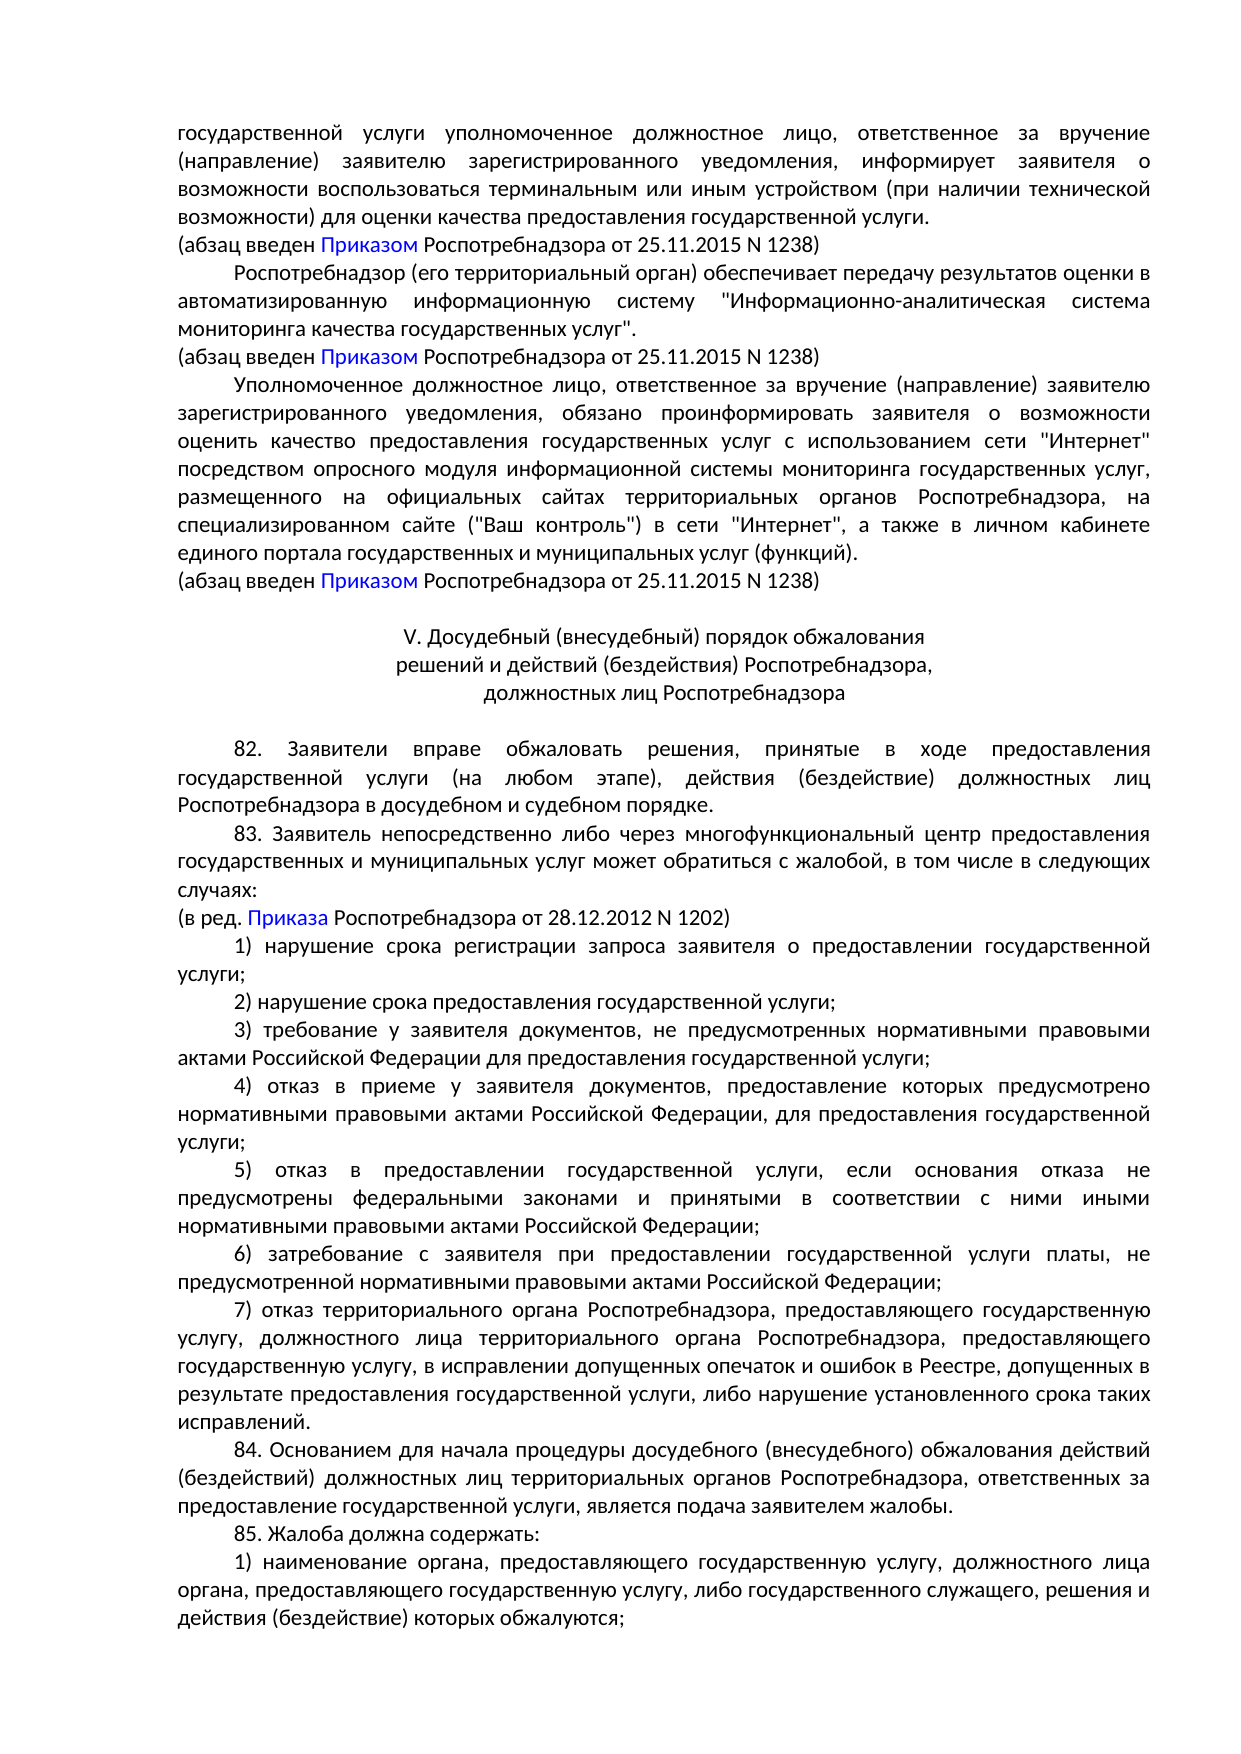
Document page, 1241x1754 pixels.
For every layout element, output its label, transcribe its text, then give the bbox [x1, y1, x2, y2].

text 4) отказ в приеме у заявителя документов, предоставление которых предусмотрено нормативными правовыми актами Российской Федерации, для предоставления государственной услуги; [177, 1071, 1152, 1155]
text 85. Жалоба должна содержать: [177, 1519, 1152, 1547]
text должностных лиц Роспотребнадзора [177, 678, 1152, 707]
text Роспотребнадзор (его территориальный орган) обеспечивает передачу результатов оценки в автоматизированную информационную систему "Информационно-аналитическая система мониторинга качества государственных услуг". [177, 258, 1152, 342]
text 7) отказ территориального органа Роспотребнадзора, предоставляющего государственную услугу, должностного лица территориального органа Роспотребнадзора, предоставляющего государственную услугу, в исправлении допущенных опечаток и ошибок в Реестре, допущенных в результате предоставления государственной услуги, либо нарушение установленного срока таких исправлений. [177, 1295, 1152, 1435]
text 84. Основанием для начала процедуры досудебного (внесудебного) обжалования действий (бездействий) должностных лиц территориальных органов Роспотребнадзора, ответственных за предоставление государственной услуги, является подача заявителем жалобы. [177, 1435, 1152, 1519]
text 5) отказ в предоставлении государственной услуги, если основания отказа не предусмотрены федеральными законами и принятыми в соответствии с ними иными нормативными правовыми актами Российской Федерации; [177, 1155, 1152, 1239]
text 1) наименование органа, предоставляющего государственную услугу, должностного лица органа, предоставляющего государственную услугу, либо государственного служащего, решения и действия (бездействие) которых обжалуются; [177, 1547, 1152, 1631]
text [177, 118, 1152, 230]
text (абзац введен Приказом Роспотребнадзора от 25.11.2015 N 1238) [177, 230, 1152, 258]
text (абзац введен Приказом Роспотребнадзора от 25.11.2015 N 1238) [177, 342, 1152, 370]
text V. Досудебный (внесудебный) порядок обжалования [177, 622, 1152, 651]
text (абзац введен Приказом Роспотребнадзора от 25.11.2015 N 1238) [177, 566, 1152, 594]
text (в ред. Приказа Роспотребнадзора от 28.12.2012 N 1202) [177, 903, 1152, 931]
text 6) затребование с заявителя при предоставлении государственной услуги платы, не предусмотренной нормативными правовыми актами Российской Федерации; [177, 1239, 1152, 1295]
text 1) нарушение срока регистрации запроса заявителя о предоставлении государственной услуги; [177, 931, 1152, 987]
text 3) требование у заявителя документов, не предусмотренных нормативными правовыми актами Российской Федерации для предоставления государственной услуги; [177, 1015, 1152, 1071]
text решений и действий (бездействия) Роспотребнадзора, [177, 651, 1152, 678]
text 2) нарушение срока предоставления государственной услуги; [177, 987, 1152, 1015]
text 82. Заявители вправе обжаловать решения, принятые в ходе предоставления государственной услуги (на любом этапе), действия (бездействие) должностных лиц Роспотребнадзора в досудебном и судебном порядке. [177, 734, 1152, 819]
text Уполномоченное должностное лицо, ответственное за вручение (направление) заявителю зарегистрированного уведомления, обязано проинформировать заявителя о возможности оценить качество предоставления государственных услуг с использованием сети "Интернет" посредством опросного модуля информационной системы мониторинга государственных услуг, размещенного на официальных сайтах территориальных органов Роспотребнадзора, на специализированном сайте ("Ваш контроль") в сети "Интернет", а также в личном кабинете единого портала государственных и муниципальных услуг (функций). [177, 370, 1152, 566]
text 83. Заявитель непосредственно либо через многофункциональный центр предоставления государственных и муниципальных услуг может обратиться с жалобой, в том числе в следующих случаях: [177, 819, 1152, 903]
